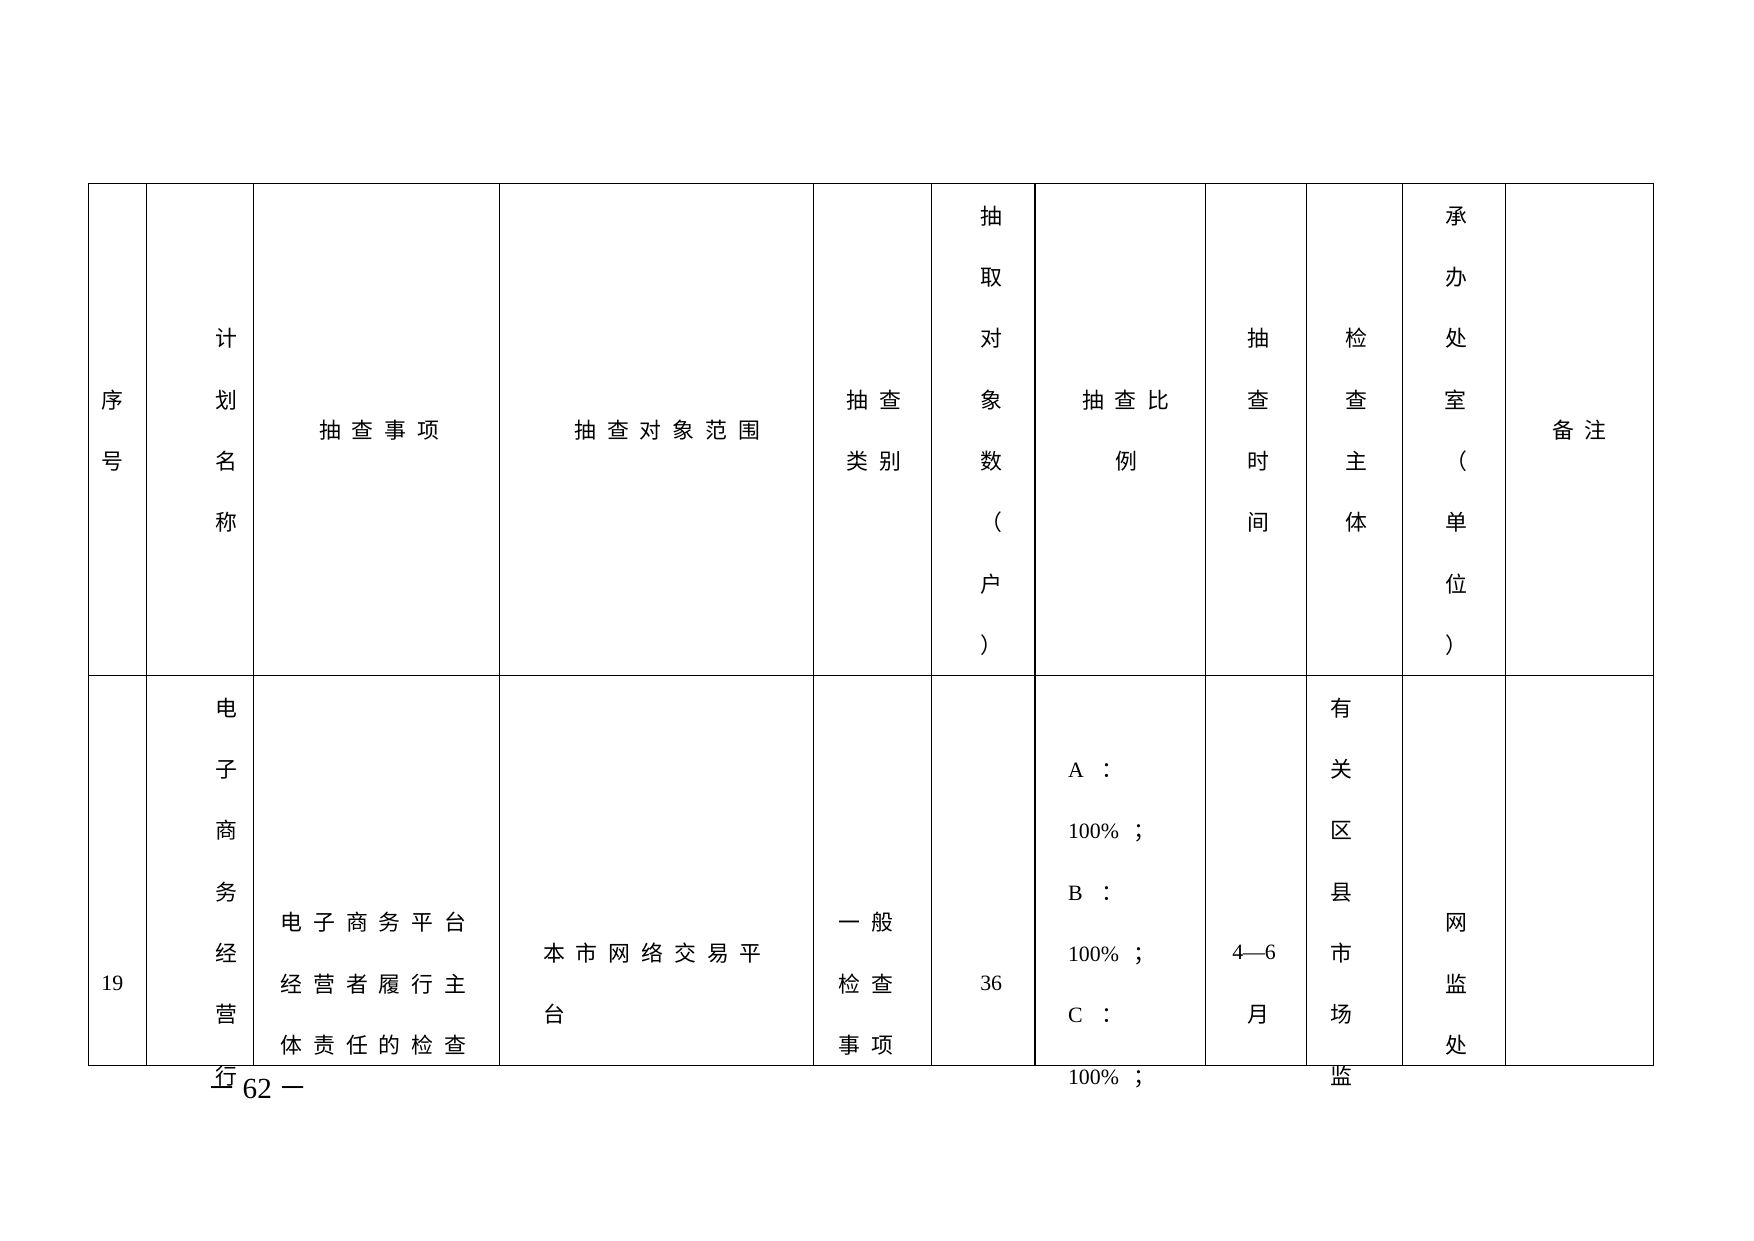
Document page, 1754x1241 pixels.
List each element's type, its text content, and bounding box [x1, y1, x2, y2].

table_cell 36 [932, 676, 1034, 1065]
table_cell 4—6月 [1206, 676, 1306, 1065]
table_header 抽取对象数（户） [932, 184, 1034, 675]
table_header 抽查 类别 [814, 184, 931, 675]
table_header 抽查 时间 [1206, 184, 1306, 675]
table_header 序号 [89, 184, 146, 675]
table_cell A：100%； B：100%； C：100%； D：100 %。 [1036, 676, 1205, 1065]
table_header 抽查比例 [1036, 184, 1205, 675]
table_cell 本市网络交易平台 [500, 676, 813, 1065]
table_cell [1506, 676, 1653, 1065]
table_header 承办处室（单位） [1403, 184, 1505, 675]
table_cell 电子商务平台经营者履行主体责任的检查 [254, 676, 499, 1065]
table_cell 网监处 [1403, 676, 1505, 1065]
table_header 检查 主体 [1307, 184, 1402, 675]
table_cell 电子商务经营行为监督 [147, 676, 253, 1065]
table_cell 有关区县市场监管部门 [1307, 676, 1402, 1065]
table_header 计划名称 [147, 184, 253, 675]
table_header 抽查对象范围 [500, 184, 813, 675]
table_cell 19 [89, 676, 146, 1065]
table_header 备注 [1506, 184, 1653, 675]
table_cell 一般检查事项 [814, 676, 931, 1065]
table_header 抽查事项 [254, 184, 499, 675]
